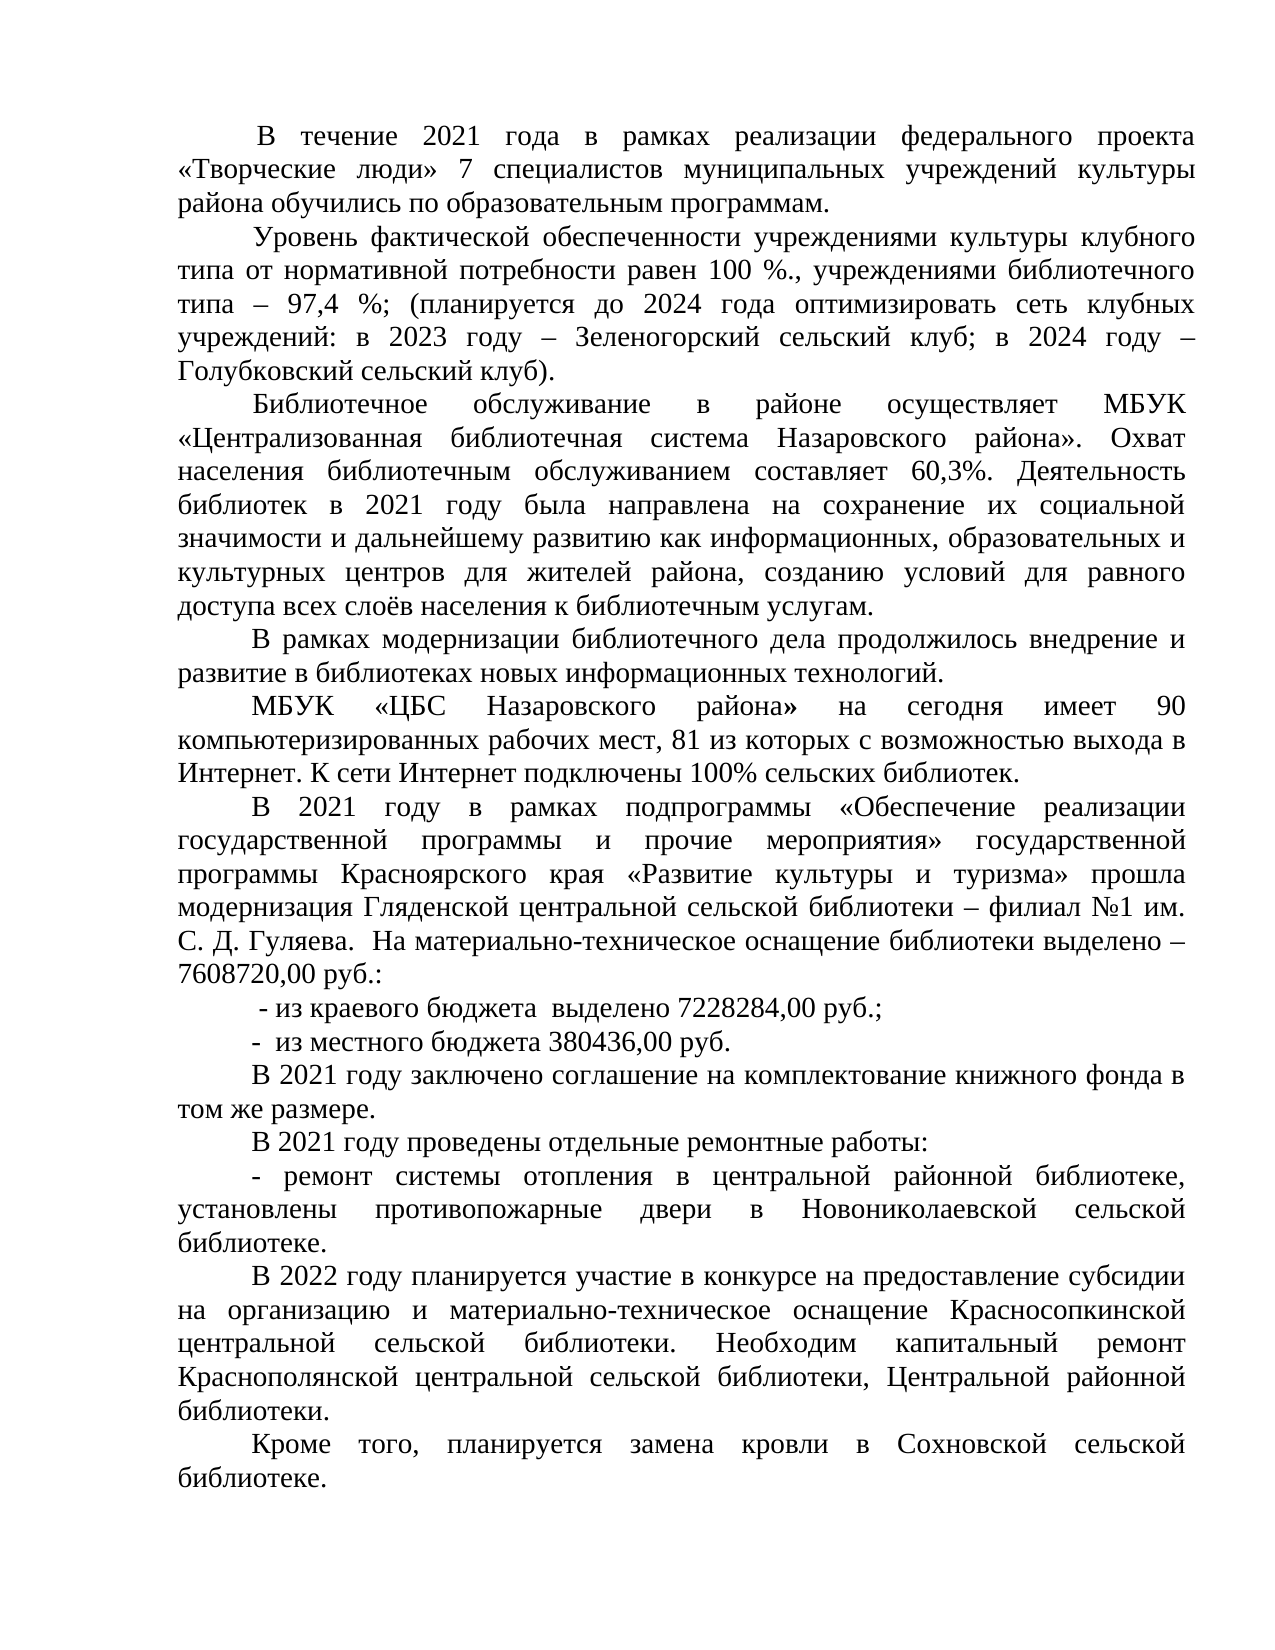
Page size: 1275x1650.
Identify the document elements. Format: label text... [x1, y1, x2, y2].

text Библиотечное обслуживание в районе осуществляет МБУК «Централизованная библиотечная система Назаровского района». Охват населения библиотечным обслуживанием составляет 60,3%. Деятельность библиотек в 2021 году была направлена на сохранение их социальной значимости и дальнейшему развитию как информационных, образовательных и культурных центров для жителей района, созданию условий для равного доступа всех слоёв населения к библиотечным услугам. [177, 386, 1186, 621]
text В 2021 году заключено соглашение на комплектование книжного фонда в том же размере. [177, 1057, 1186, 1124]
text В рамках модернизации библиотечного дела продолжилось внедрение и развитие в библиотеках новых информационных технологий. [177, 621, 1186, 688]
text - из местного бюджета 380436,00 руб. [177, 1024, 1186, 1057]
text Кроме того, планируется замена кровли в Сохновской сельской библиотеке. [177, 1426, 1186, 1493]
text Уровень фактической обеспеченности учреждениями культуры клубного типа от нормативной потребности равен 100 %., учреждениями библиотечного типа – 97,4 %; (планируется до 2024 года оптимизировать сеть клубных учреждений: в 2023 году – Зеленогорский сельский клуб; в 2024 году – Голубковский сельский клуб). [177, 219, 1196, 386]
text - из краевого бюджета выделено 7228284,00 руб.; [177, 990, 1186, 1024]
text В 2021 году в рамках подпрограммы «Обеспечение реализации государственной программы и прочие мероприятия» государственной программы Красноярского края «Развитие культуры и туризма» прошла модернизация Гляденской центральной сельской библиотеки – филиал №1 им. С. Д. Гуляева. На материально-техническое оснащение библиотеки выделено – 7608720,00 руб.: [177, 789, 1186, 990]
text - ремонт системы отопления в центральной районной библиотеке, установлены противопожарные двери в Новониколаевской сельской библиотеке. [177, 1158, 1186, 1258]
text В 2022 году планируется участие в конкурсе на предоставление субсидии на организацию и материально-техническое оснащение Красносопкинской центральной сельской библиотеки. Необходим капитальный ремонт Краснополянской центральной сельской библиотеки, Центральной районной библиотеки. [177, 1258, 1186, 1426]
text В течение 2021 года в рамках реализации федерального проекта «Творческие люди» 7 специалистов муниципальных учреждений культуры района обучились по образовательным программам. [177, 118, 1196, 219]
text В 2021 году проведены отдельные ремонтные работы: [177, 1124, 1186, 1158]
text МБУК «ЦБС Назаровского района» на сегодня имеет 90 компьютеризированных рабочих мест, 81 из которых с возможностью выхода в Интернет. К сети Интернет подключены 100% сельских библиотек. [177, 688, 1186, 789]
